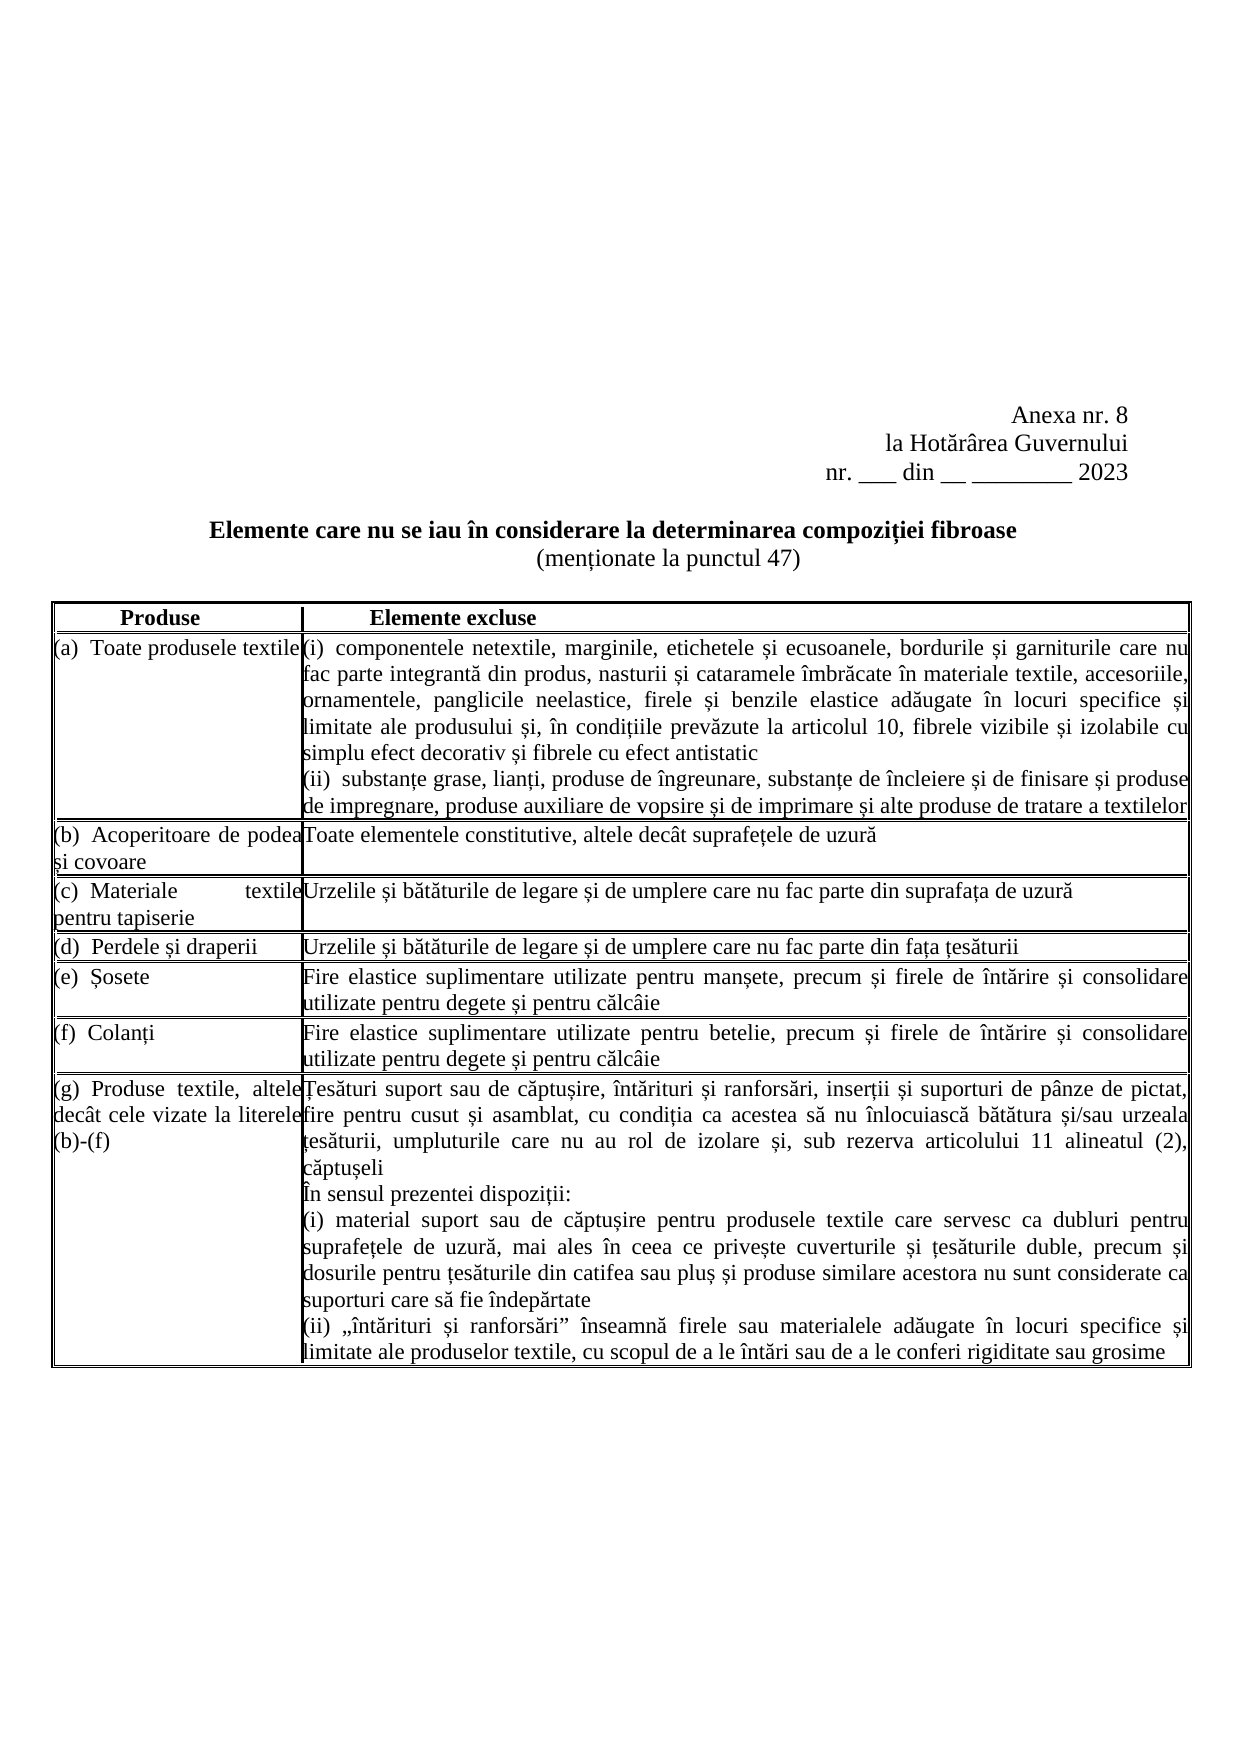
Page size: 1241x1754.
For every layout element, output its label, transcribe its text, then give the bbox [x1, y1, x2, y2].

list la Hotărârea Guvernului [209, 428, 1128, 457]
table_cell Fire elastice suplimentare utilizate pentru betelie, precum și firele de întărire și consolidare utilizate pentru degete și pentru călcâie [302, 1016, 1190, 1072]
table_cell (d) Perdele și draperii [55, 930, 301, 960]
table_cell Urzelile și bătăturile de legare și de umplere care nu fac parte din suprafața de uzură [304, 874, 1189, 930]
table_header Elemente excluse [302, 604, 1188, 631]
table_cell Țesături suport sau de căptușire, întărituri și ranforsări, inserții și suporturi de pânze de pictat, fire pentru cusut și asamblat, cu condiția ca acestea să nu înlocuiască bătătura și/sau urzeala țesăturii, umpluturile care nu au rol de izolare și, sub rezerva articolului 11 alineatul (2), căptușeli În sensul prezentei dispoziții: (i) material suport sau de căptușire pentru produsele textile care servesc ca dubluri pentru suprafețele de uzură, mai ales în ceea ce privește cuverturile și țesăturile duble, precum și dosurile pentru țesăturile din catifea sau pluș și produse similare acestora nu sunt considerate ca suporturi care să fie îndepărtate (ii) „întărituri și ranforsări” înseamnă firele sau materialele adăugate în locuri specifice și limitate ale produselor textile, cu scopul de a le întări sau de a le conferi rigiditate sau grosime [302, 1072, 1190, 1365]
list Anexa nr. 8 [209, 400, 1128, 428]
table_cell (e) Șosete [53, 960, 302, 1016]
table_cell (i) componentele netextile, marginile, etichetele și ecusoanele, bordurile și garniturile care nu fac parte integrantă din produs, nasturii și cataramele îmbrăcate în materiale textile, accesoriile, ornamentele, panglicile neelastice, firele și benzile elastice adăugate în locuri specifice și limitate ale produsului și, în condițiile prevăzute la articolul 10, fibrele vizibile și izolabile cu simplu efect decorativ și fibrele cu efect antistatic (ii) substanțe grase, lianți, produse de îngreunare, substanțe de încleiere și de finisare și produse de impregnare, produse auxiliare de vopsire și de imprimare și alte produse de tratare a textilelor [302, 631, 1190, 818]
list nr. ___ din __ ________ 2023 [209, 457, 1128, 486]
table_cell Urzelile și bătăturile de legare și de umplere care nu fac parte din fața țesăturii [304, 930, 1189, 960]
table_cell (a) Toate produsele textile [53, 631, 302, 818]
list Elemente care nu se iau în considerare la determinarea compoziției fibroase [209, 515, 1128, 543]
table_cell (c) Materiale textile pentru tapiserie [55, 874, 301, 930]
table_header Produse [55, 604, 302, 631]
table_cell (b) Acoperitoare de podea și covoare [55, 818, 301, 874]
table_cell Toate elementele constitutive, altele decât suprafețele de uzură [304, 818, 1189, 874]
table_cell (f) Colanți [53, 1016, 302, 1072]
table_cell (g) Produse textile, altele decât cele vizate la literele (b)-(f) [53, 1072, 302, 1365]
list (menționate la punctul 47) [209, 543, 1128, 572]
table_cell Fire elastice suplimentare utilizate pentru manșete, precum și firele de întărire și consolidare utilizate pentru degete și pentru călcâie [302, 960, 1190, 1016]
